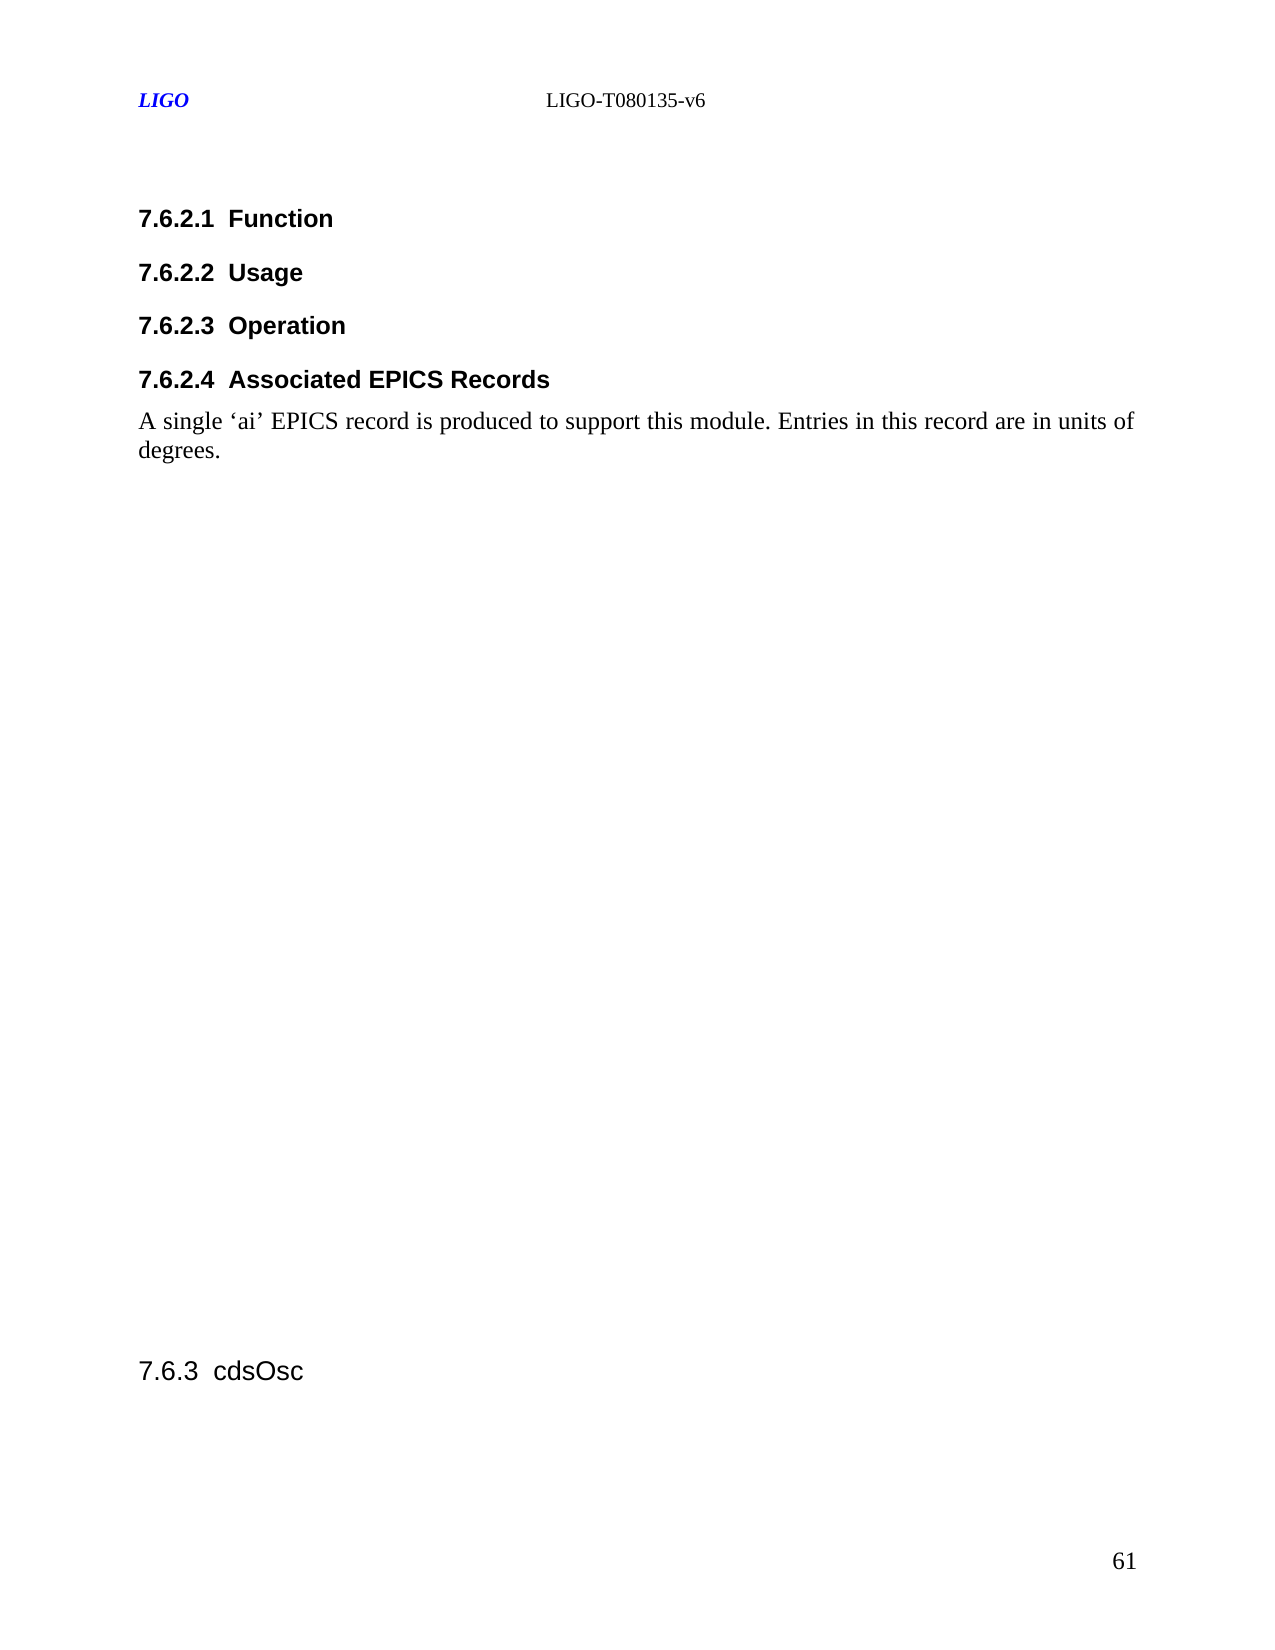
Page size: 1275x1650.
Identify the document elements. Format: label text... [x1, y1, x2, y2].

subtitle Operation [138, 311, 1137, 340]
subtitle cdsOsc [138, 1355, 1137, 1386]
subtitle Associated EPICS Records [138, 365, 1137, 394]
subtitle Function [138, 204, 1137, 232]
text A single ‘ai’ EPICS record is produced to support this module. Entries in this record are in units of degrees. [138, 406, 1137, 464]
subtitle Usage [138, 257, 1137, 286]
